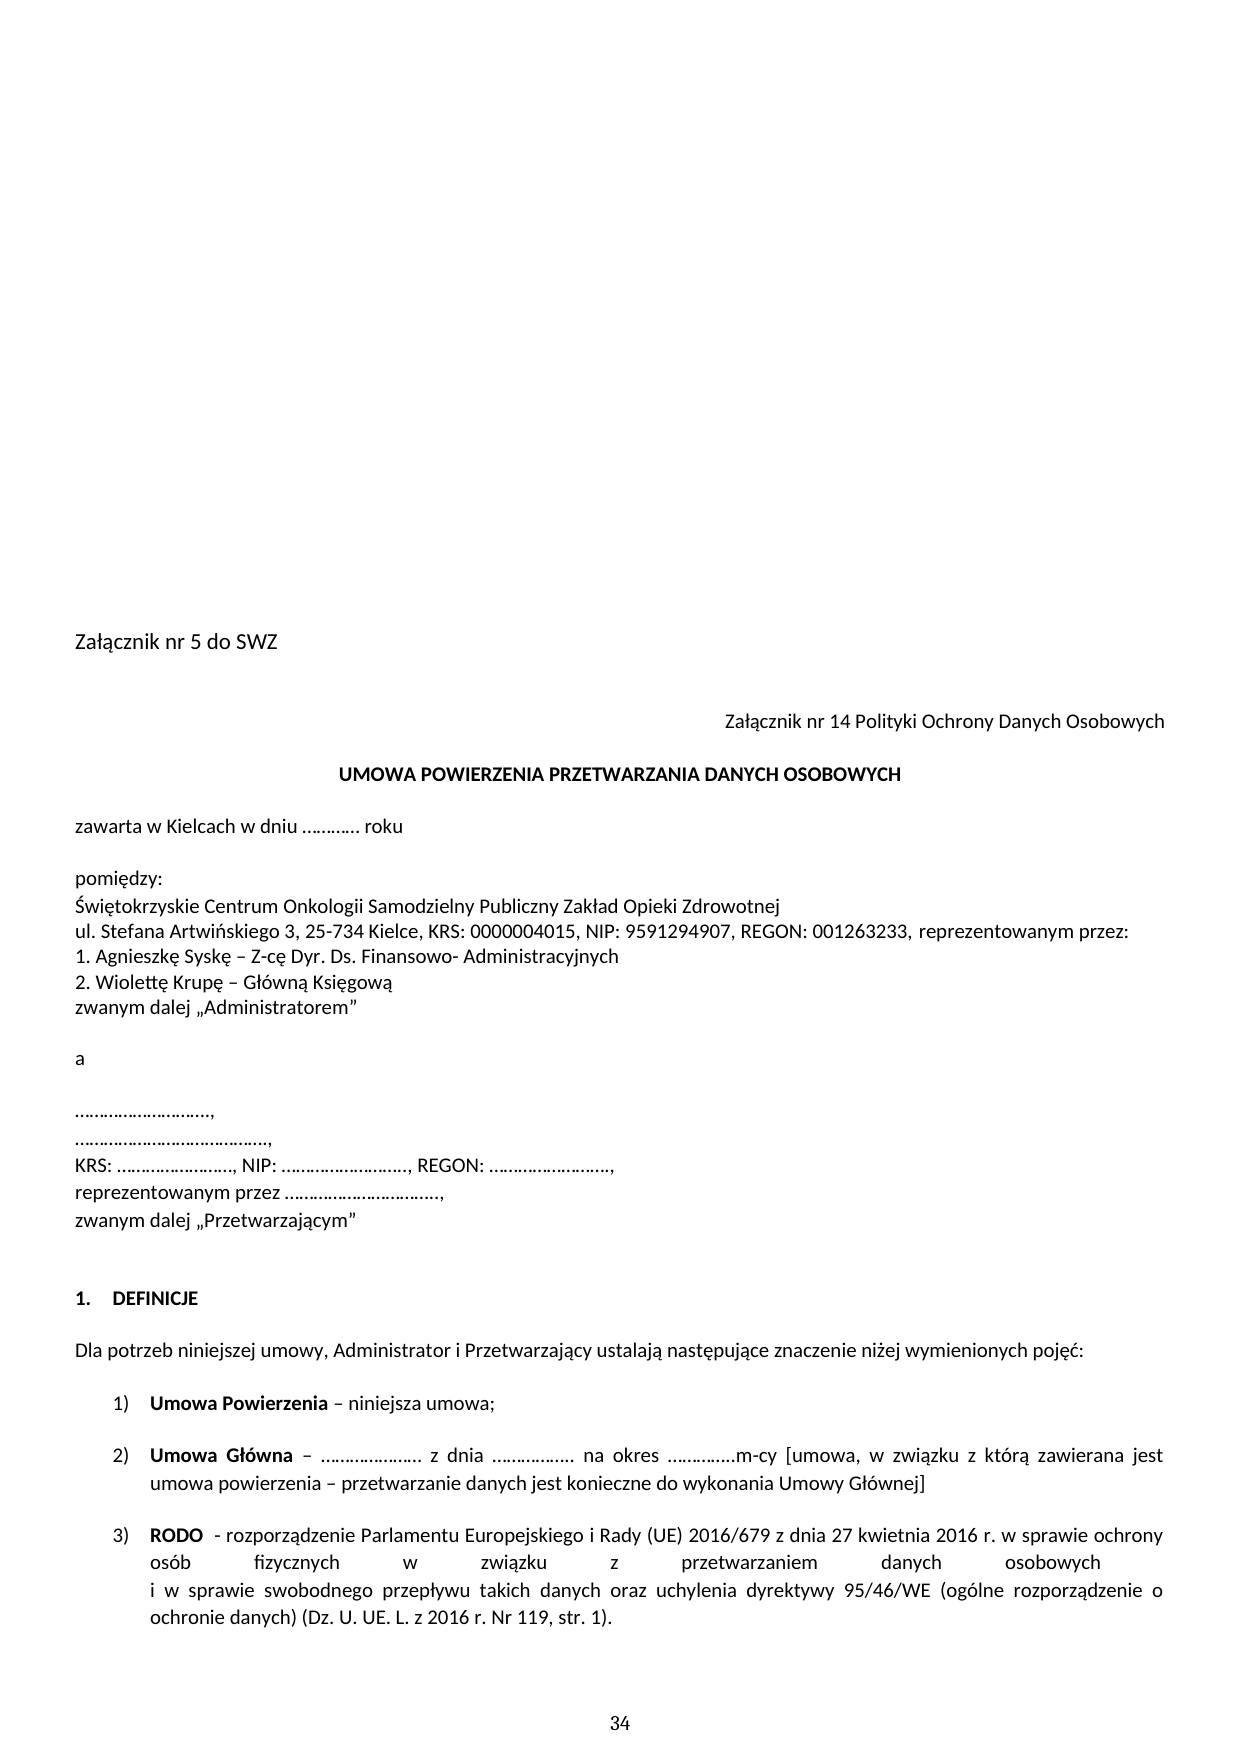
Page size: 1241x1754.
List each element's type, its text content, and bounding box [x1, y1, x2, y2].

text zwanym dalej „Administratorem” [75, 994, 1165, 1020]
list Umowa Powierzenia – niniejsza umowa; [112, 1390, 1165, 1415]
text a [75, 1045, 1165, 1070]
text 1. Agnieszkę Syskę – Z-cę Dyr. Ds. Finansowo- Administracyjnych [75, 944, 1165, 969]
text Załącznik nr 14 Polityki Ochrony Danych Osobowych [75, 708, 1165, 734]
text UMOWA POWIERZENIA PRZETWARZANIA DANYCH OSOBOWYCH [75, 761, 1165, 786]
text zawarta w Kielcach w dniu ………… roku [75, 813, 1165, 838]
text Świętokrzyskie Centrum Onkologii Samodzielny Publiczny Zakład Opieki Zdrowotnej [75, 893, 1165, 918]
text 2. Wiolettę Krupę – Główną Księgową [75, 969, 1165, 994]
text ul. Stefana Artwińskiego 3, 25-734 Kielce, KRS: 0000004015, NIP: 9591294907, REGON: 001263233, reprezentowanym przez: [75, 918, 1165, 944]
text pomiędzy: [75, 866, 1165, 891]
list RODO - rozporządzenie Parlamentu Europejskiego i Rady (UE) 2016/679 z dnia 27 kwietnia 2016 r. w sprawie ochrony osób fizycznych w związku z przetwarzaniem danych osobowych i w sprawie swobodnego przepływu takich danych oraz uchylenia dyrektywy 95/46/WE (ogólne rozporządzenie o ochronie danych) (Dz. U. UE. L. z 2016 r. Nr 119, str. 1). [112, 1522, 1165, 1630]
list Umowa Główna – ………………… z dnia …………….. na okres …………..m-cy [umowa, w związku z którą zawierana jest umowa powierzenia – przetwarzanie danych jest konieczne do wykonania Umowy Głównej] [112, 1442, 1165, 1495]
list DEFINICJE [75, 1285, 1165, 1311]
text Załącznik nr 5 do SWZ [75, 627, 1165, 655]
text Dla potrzeb niniejszej umowy, Administrator i Przetwarzający ustalają następujące znaczenie niżej wymienionych pojęć: [75, 1338, 1165, 1363]
text ………………………., …………………………………., KRS: ……………………, NIP: …………………….., REGON: ……………………., reprezentowanym przez ………………………….., zwanym dalej „Przetwarzającym” [75, 1097, 1165, 1258]
